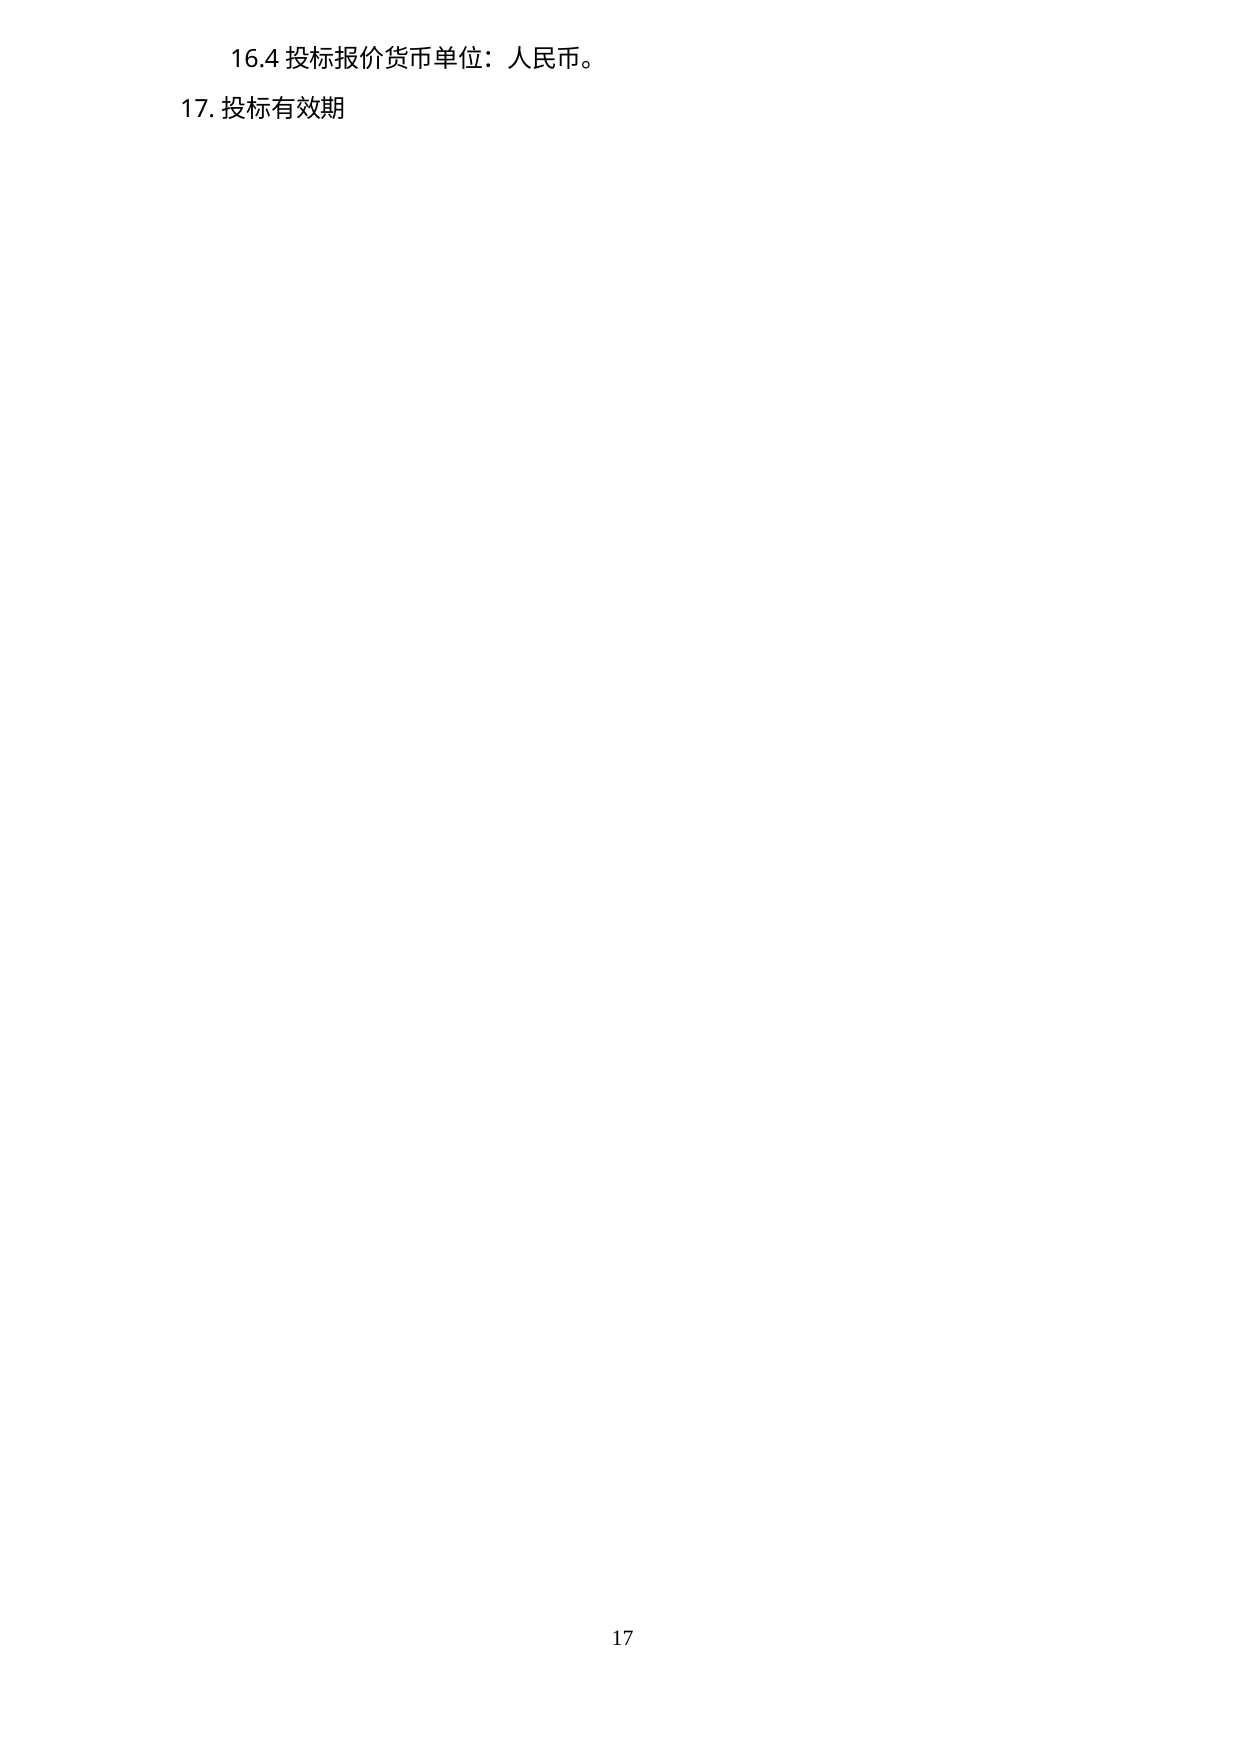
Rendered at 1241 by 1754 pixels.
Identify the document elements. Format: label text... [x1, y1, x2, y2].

text 17. 投标有效期 [180, 91, 1072, 124]
text 16.4 投标报价货币单位：人民币。 [230, 42, 1072, 74]
